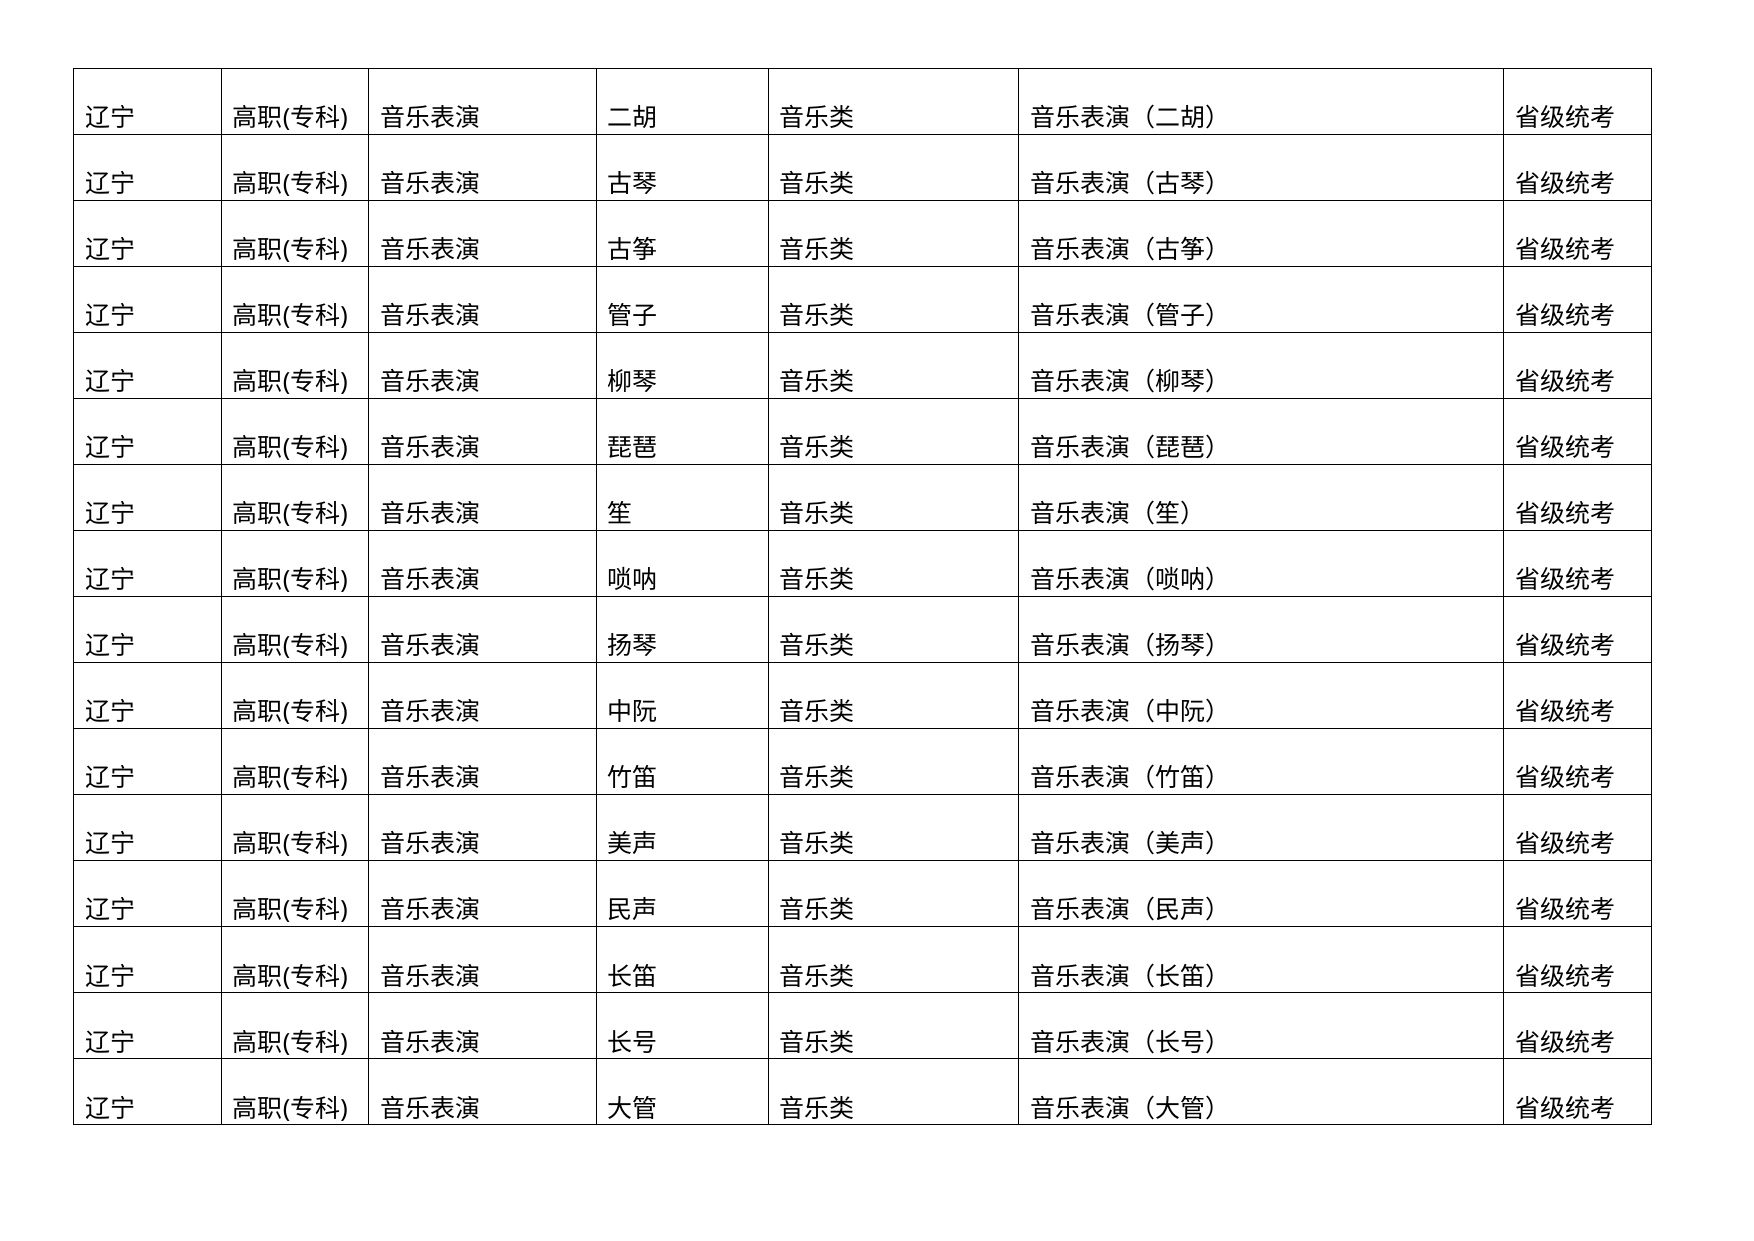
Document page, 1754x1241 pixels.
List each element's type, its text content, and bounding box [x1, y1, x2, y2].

table_cell 省级统考 [1504, 795, 1651, 860]
table_cell 省级统考 [1504, 531, 1651, 596]
table_cell 唢呐 [597, 531, 768, 596]
table_cell 音乐表演（唢呐） [1019, 531, 1503, 596]
table_cell 高职(专科) [222, 135, 368, 200]
table_cell 音乐表演（大管） [1019, 1059, 1503, 1124]
table_cell 音乐类 [769, 729, 1018, 794]
table_cell 省级统考 [1504, 135, 1651, 200]
table_cell 辽宁 [74, 465, 221, 530]
table_cell 音乐表演 [369, 531, 596, 596]
table_cell 音乐类 [769, 201, 1018, 266]
table_cell 音乐表演（美声） [1019, 795, 1503, 860]
table_cell 古筝 [597, 201, 768, 266]
table_cell 音乐类 [769, 333, 1018, 398]
table_cell 音乐表演 [369, 201, 596, 266]
table_cell 音乐表演 [369, 267, 596, 332]
table_cell 辽宁 [74, 531, 221, 596]
table_cell 音乐表演 [369, 663, 596, 728]
table_cell 省级统考 [1504, 465, 1651, 530]
table_cell 省级统考 [1504, 333, 1651, 398]
table_cell 音乐表演（琵琶） [1019, 399, 1503, 464]
table_cell 音乐表演 [369, 729, 596, 794]
table_cell 音乐表演 [369, 861, 596, 926]
table_cell 音乐表演 [369, 69, 596, 134]
table_cell 音乐表演（扬琴） [1019, 597, 1503, 662]
table_cell 音乐表演 [369, 993, 596, 1058]
table_cell 音乐类 [769, 531, 1018, 596]
table_cell 大管 [597, 1059, 768, 1124]
table_cell 音乐表演 [369, 465, 596, 530]
table_cell 辽宁 [74, 597, 221, 662]
table_cell 笙 [597, 465, 768, 530]
table_cell 高职(专科) [222, 993, 368, 1058]
table_cell 高职(专科) [222, 201, 368, 266]
table_cell 音乐表演 [369, 597, 596, 662]
table_cell 省级统考 [1504, 861, 1651, 926]
table_cell 柳琴 [597, 333, 768, 398]
table_cell 音乐表演 [369, 795, 596, 860]
table_cell 高职(专科) [222, 531, 368, 596]
table_cell 高职(专科) [222, 861, 368, 926]
table_cell 高职(专科) [222, 333, 368, 398]
table_cell 辽宁 [74, 135, 221, 200]
table_cell 二胡 [597, 69, 768, 134]
table_cell 高职(专科) [222, 597, 368, 662]
table_cell 音乐表演 [369, 135, 596, 200]
table_cell 音乐表演（管子） [1019, 267, 1503, 332]
table_cell 省级统考 [1504, 1059, 1651, 1124]
table_cell 音乐类 [769, 465, 1018, 530]
table_cell 高职(专科) [222, 465, 368, 530]
table_cell 高职(专科) [222, 663, 368, 728]
table_cell 音乐表演（笙） [1019, 465, 1503, 530]
table_cell 音乐表演 [369, 399, 596, 464]
table_cell 省级统考 [1504, 729, 1651, 794]
table_cell 高职(专科) [222, 267, 368, 332]
table_cell 辽宁 [74, 729, 221, 794]
table_cell 管子 [597, 267, 768, 332]
table_cell 民声 [597, 861, 768, 926]
table_cell 辽宁 [74, 69, 221, 134]
table_cell 辽宁 [74, 201, 221, 266]
table_cell 音乐表演（民声） [1019, 861, 1503, 926]
table_cell 扬琴 [597, 597, 768, 662]
table_cell 音乐类 [769, 663, 1018, 728]
table_cell 省级统考 [1504, 201, 1651, 266]
table_cell 音乐表演（古筝） [1019, 201, 1503, 266]
table_cell 音乐表演（柳琴） [1019, 333, 1503, 398]
table_cell 辽宁 [74, 927, 221, 992]
table_cell 辽宁 [74, 993, 221, 1058]
table_cell 音乐类 [769, 267, 1018, 332]
table_cell 音乐表演（长号） [1019, 993, 1503, 1058]
table_cell 省级统考 [1504, 267, 1651, 332]
table_cell 省级统考 [1504, 663, 1651, 728]
table_cell 音乐表演 [369, 333, 596, 398]
table_cell 音乐类 [769, 135, 1018, 200]
table_cell 辽宁 [74, 663, 221, 728]
table_cell 辽宁 [74, 1059, 221, 1124]
table_cell 音乐表演 [369, 1059, 596, 1124]
table_cell 音乐类 [769, 993, 1018, 1058]
table_cell 高职(专科) [222, 1059, 368, 1124]
table_cell 高职(专科) [222, 927, 368, 992]
table_cell 音乐表演 [369, 927, 596, 992]
table_cell 高职(专科) [222, 399, 368, 464]
table_cell 省级统考 [1504, 399, 1651, 464]
table_cell 辽宁 [74, 267, 221, 332]
table_cell 音乐表演（长笛） [1019, 927, 1503, 992]
table_cell 长笛 [597, 927, 768, 992]
table_cell 辽宁 [74, 861, 221, 926]
table_cell 音乐类 [769, 399, 1018, 464]
table_cell 长号 [597, 993, 768, 1058]
table_cell 音乐表演（古琴） [1019, 135, 1503, 200]
table_cell 辽宁 [74, 399, 221, 464]
table_cell 省级统考 [1504, 927, 1651, 992]
table_cell 琵琶 [597, 399, 768, 464]
table_cell 辽宁 [74, 795, 221, 860]
table_cell 音乐表演（二胡） [1019, 69, 1503, 134]
table_cell 省级统考 [1504, 993, 1651, 1058]
table_cell 中阮 [597, 663, 768, 728]
table_cell 古琴 [597, 135, 768, 200]
table_cell 音乐表演（中阮） [1019, 663, 1503, 728]
table_cell 音乐类 [769, 1059, 1018, 1124]
table_cell 辽宁 [74, 333, 221, 398]
table_cell 高职(专科) [222, 729, 368, 794]
table_cell 音乐类 [769, 927, 1018, 992]
table_cell 省级统考 [1504, 597, 1651, 662]
table_cell 音乐类 [769, 861, 1018, 926]
table_cell 音乐类 [769, 597, 1018, 662]
table_cell 音乐类 [769, 69, 1018, 134]
table_cell 音乐类 [769, 795, 1018, 860]
table_cell 高职(专科) [222, 69, 368, 134]
table_cell 音乐表演（竹笛） [1019, 729, 1503, 794]
table_cell 高职(专科) [222, 795, 368, 860]
table_cell 省级统考 [1504, 69, 1651, 134]
table_cell 竹笛 [597, 729, 768, 794]
table_cell 美声 [597, 795, 768, 860]
